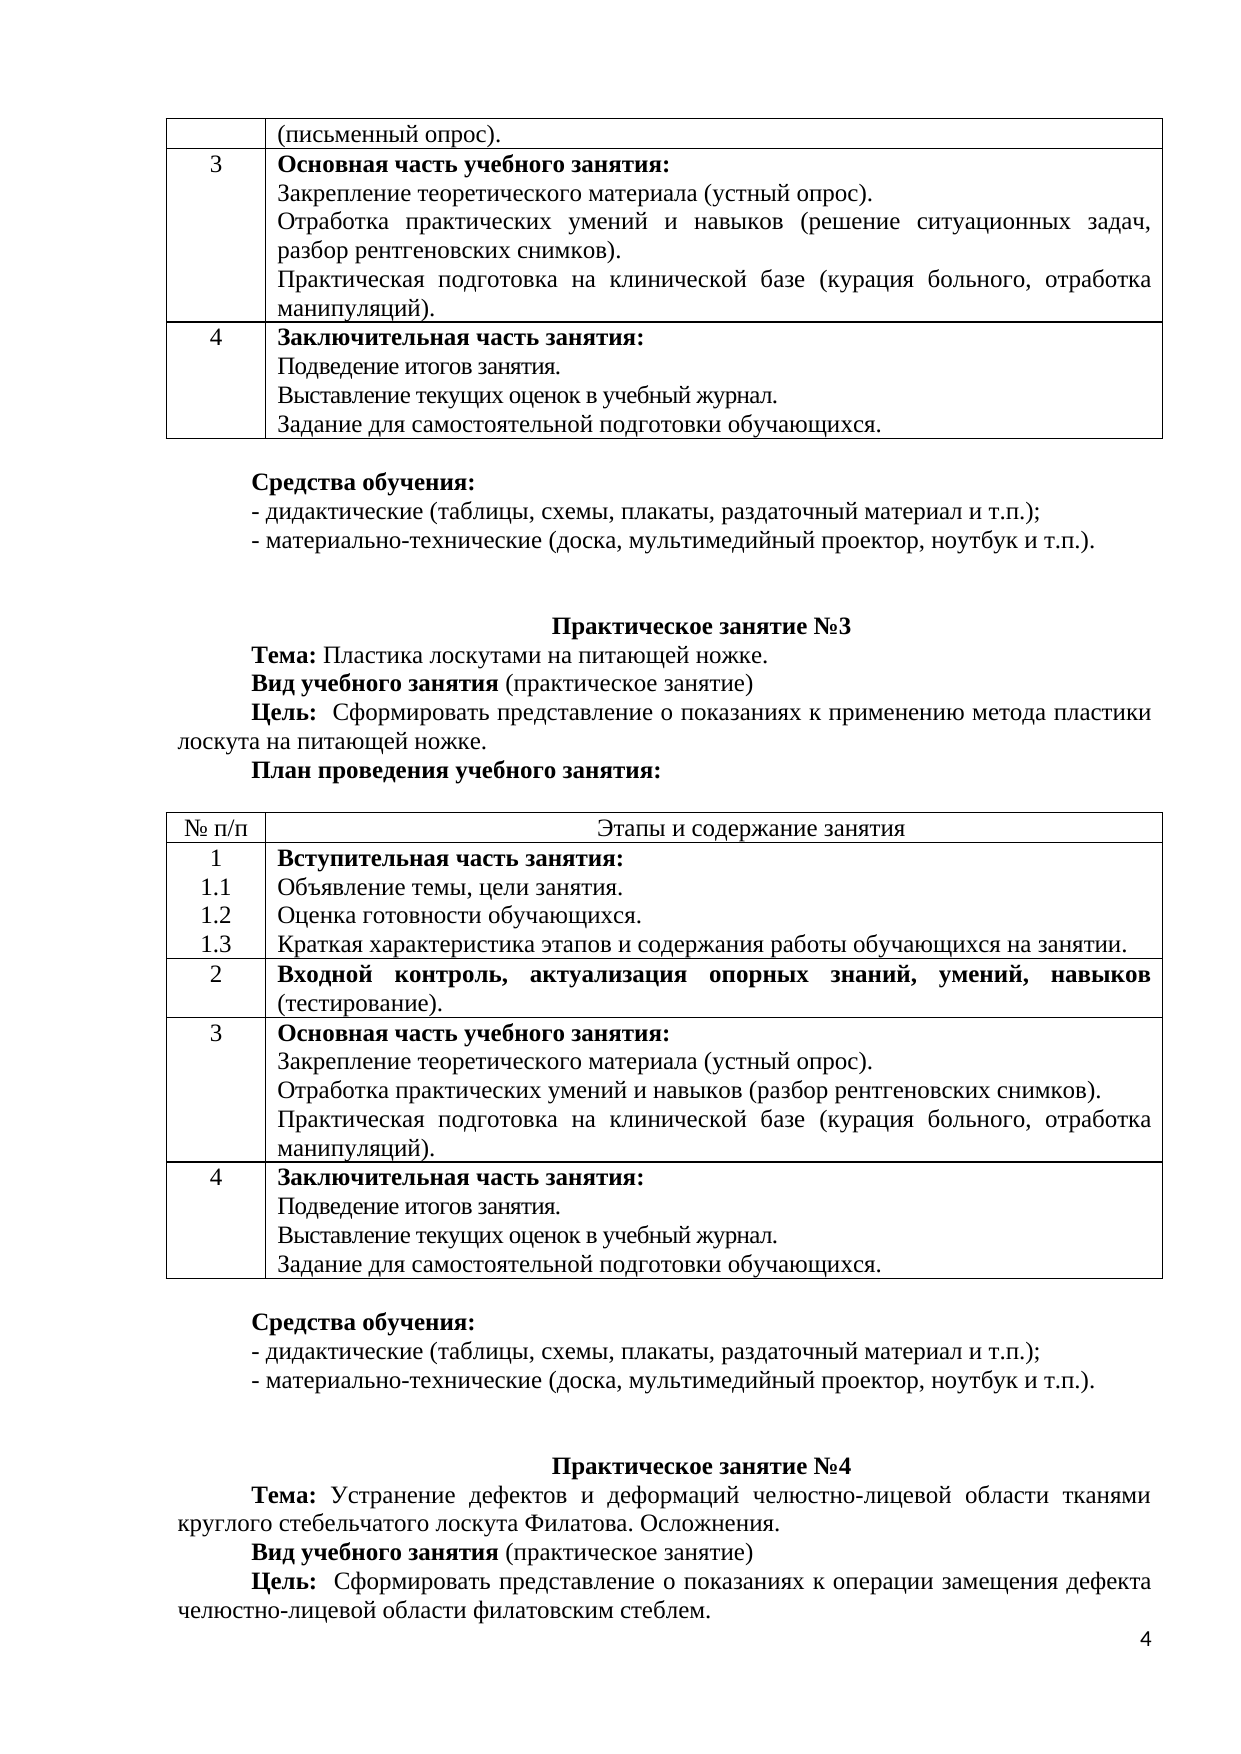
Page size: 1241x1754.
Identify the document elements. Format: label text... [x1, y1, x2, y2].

text Практическое занятие №4 [177, 1451, 1152, 1480]
table_cell 4 [167, 1163, 265, 1277]
text Вид учебного занятия (практическое занятие) [177, 668, 1152, 697]
text Цель: Сформировать представление о показаниях к применению метода пластики лоскута на питающей ножке. [177, 697, 1152, 755]
text Цель: Сформировать представление о показаниях к операции замещения дефекта челюстно-лицевой области филатовским стеблем. [177, 1566, 1152, 1623]
text Средства обучения: [177, 467, 1152, 496]
text Практическое занятие №3 [177, 611, 1152, 640]
table_cell 3 [167, 149, 265, 321]
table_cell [266, 119, 1162, 148]
table_cell 3 [167, 1018, 265, 1161]
text - материально-технические (доска, мультимедийный проектор, ноутбук и т.п.). [177, 1365, 1152, 1393]
text - дидактические (таблицы, схемы, плакаты, раздаточный материал и т.п.); [177, 496, 1152, 525]
table_cell Основная часть учебного занятия: Закрепление теоретического материала (устный опрос). Отработка практических умений и навыков (решение ситуационных задач, разбор рентгеновских снимков). Практическая подготовка на клинической базе (курация больного, отработка манипуляций). [266, 149, 1162, 321]
table_cell 4 [167, 323, 265, 437]
text Вид учебного занятия (практическое занятие) [177, 1537, 1152, 1566]
table_cell 2 [167, 119, 265, 148]
text Тема: Устранение дефектов и деформаций челюстно-лицевой области тканями круглого стебельчатого лоскута Филатова. Осложнения. [177, 1480, 1152, 1537]
table_cell Вступительная часть занятия: Объявление темы, цели занятия. Оценка готовности обучающихся. Краткая характеристика этапов и содержания работы обучающихся на занятии. [266, 843, 1162, 958]
table_cell 2 [167, 959, 265, 1017]
table_cell Входной контроль, актуализация опорных знаний, умений, навыков (тестирование). [266, 959, 1162, 1017]
text Средства обучения: [177, 1307, 1152, 1336]
table_cell Основная часть учебного занятия: Закрепление теоретического материала (устный опрос). Отработка практических умений и навыков (разбор рентгеновских снимков). Практическая подготовка на клинической базе (курация больного, отработка манипуляций). [266, 1018, 1162, 1161]
table_header Этапы и содержание занятия [266, 813, 1162, 842]
text - дидактические (таблицы, схемы, плакаты, раздаточный материал и т.п.); [177, 1336, 1152, 1365]
table_cell 1 1.1 1.2 1.3 [167, 843, 265, 958]
table_header № п/п [167, 813, 265, 842]
text - материально-технические (доска, мультимедийный проектор, ноутбук и т.п.). [177, 525, 1152, 553]
text План проведения учебного занятия: [177, 755, 1152, 783]
text Тема: Пластика лоскутами на питающей ножке. [177, 640, 1152, 668]
